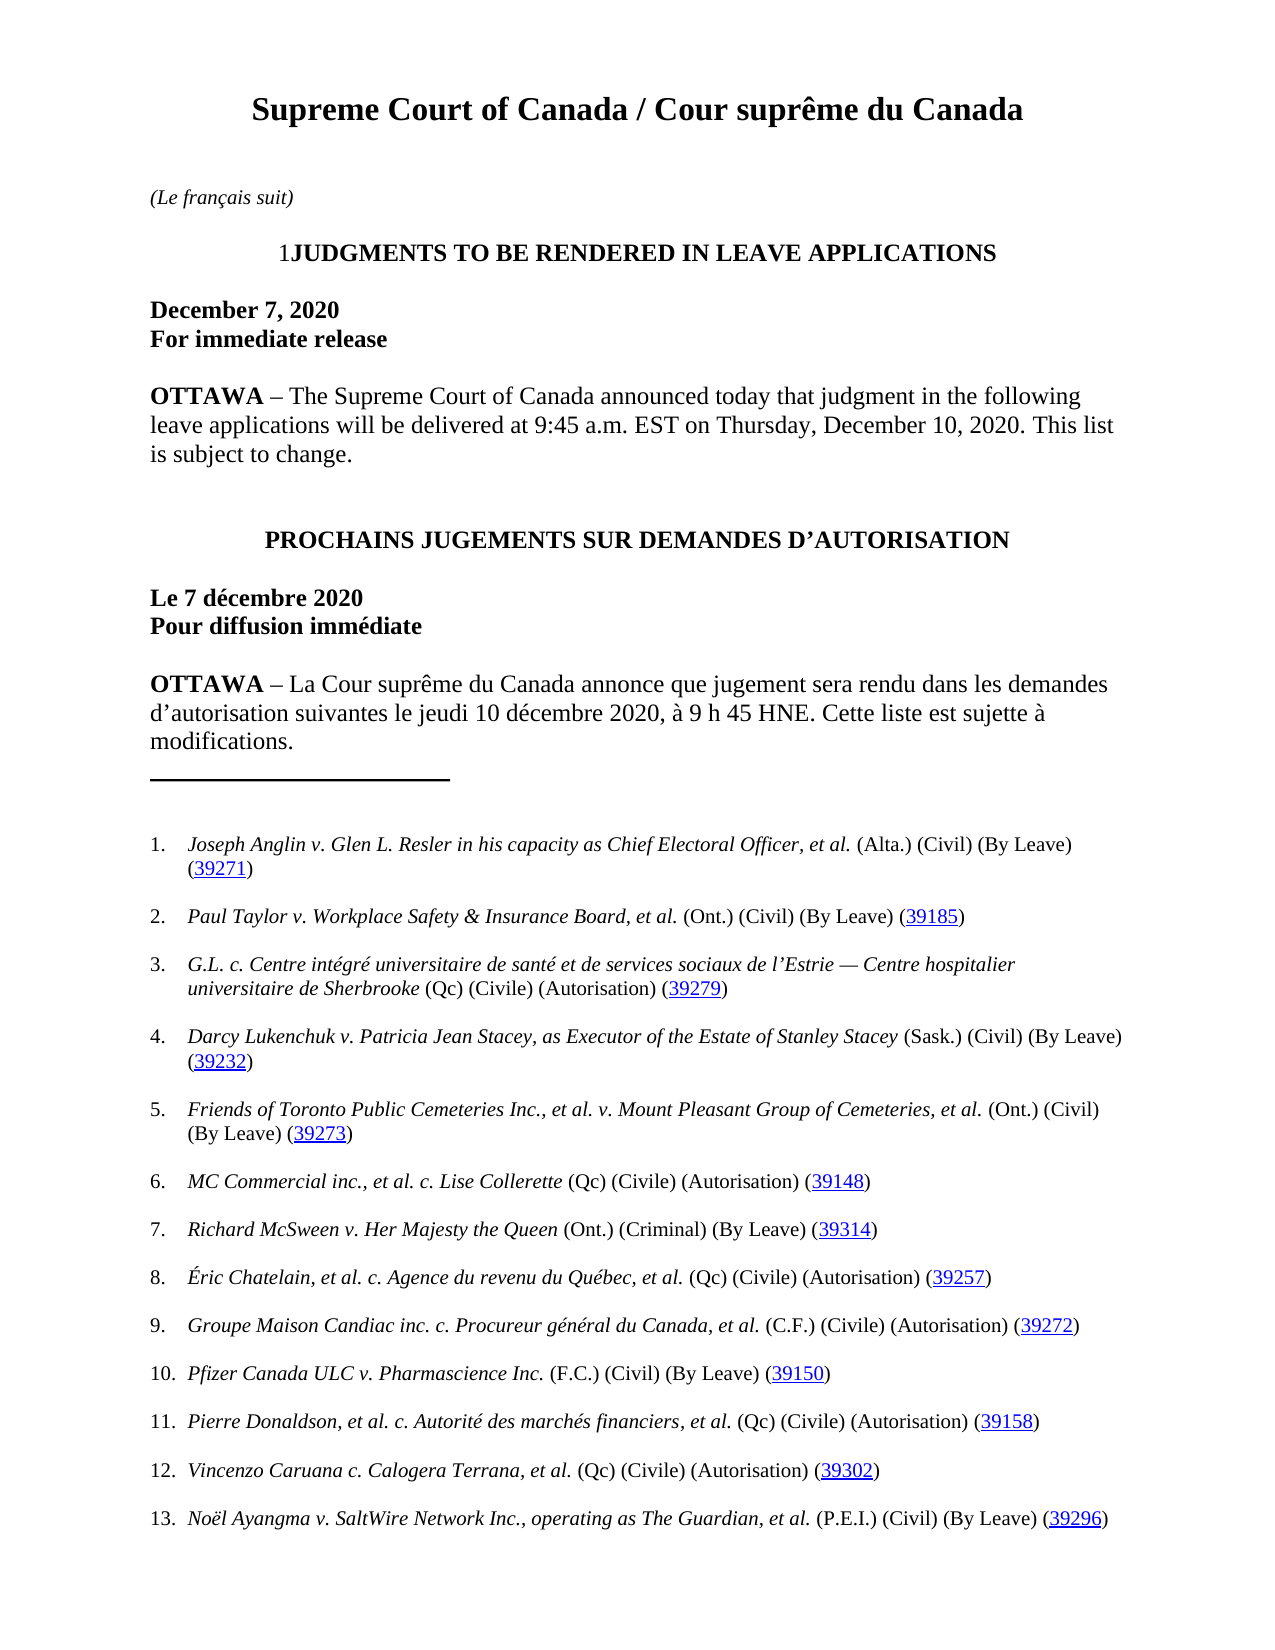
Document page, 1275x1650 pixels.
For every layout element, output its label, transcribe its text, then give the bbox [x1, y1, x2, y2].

list Richard McSween v. Her Majesty the Queen (Ont.) (Criminal) (By Leave) (39314) [150, 1217, 1125, 1241]
text OTTAWA – The Supreme Court of Canada announced today that judgment in the following leave applications will be delivered at 9:45 a.m. EST on Thursday, December 10, 2020. This list is subject to change. [150, 381, 1125, 468]
list Éric Chatelain, et al. c. Agence du revenu du Québec, et al. (Qc) (Civile) (Autorisation) (39257) [150, 1265, 1125, 1289]
text PROCHAINS JUGEMENTS SUR DEMANDES D’AUTORISATION [150, 525, 1125, 554]
list Groupe Maison Candiac inc. c. Procureur général du Canada, et al. (C.F.) (Civile) (Autorisation) (39272) [150, 1313, 1125, 1337]
list Vincenzo Caruana c. Calogera Terrana, et al. (Qc) (Civile) (Autorisation) (39302) [150, 1458, 1125, 1482]
list Paul Taylor v. Workplace Safety & Insurance Board, et al. (Ont.) (Civil) (By Leave) (39185) [150, 904, 1125, 928]
list Darcy Lukenchuk v. Patricia Jean Stacey, as Executor of the Estate of Stanley Stacey (Sask.) (Civil) (By Leave) (39232) [150, 1024, 1125, 1073]
text Pour diffusion immédiate [150, 611, 1125, 640]
text OTTAWA – La Cour suprême du Canada annonce que jugement sera rendu dans les demandes d’autorisation suivantes le jeudi 10 décembre 2020, à 9 h 45 HNE. Cette liste est sujette à modifications. [150, 669, 1125, 755]
text (Le français suit) [150, 185, 1125, 209]
list Pfizer Canada ULC v. Pharmascience Inc. (F.C.) (Civil) (By Leave) (39150) [150, 1361, 1125, 1385]
list G.L. c. Centre intégré universitaire de santé et de services sociaux de l’Estrie — Centre hospitalier universitaire de Sherbrooke (Qc) (Civile) (Autorisation) (39279) [150, 952, 1125, 1000]
list Noël Ayangma v. SaltWire Network Inc., operating as The Guardian, et al. (P.E.I.) (Civil) (By Leave) (39296) [150, 1506, 1125, 1530]
list Pierre Donaldson, et al. c. Autorité des marchés financiers, et al. (Qc) (Civile) (Autorisation) (39158) [150, 1409, 1125, 1433]
text Le 7 décembre 2020 [150, 583, 1125, 611]
list Joseph Anglin v. Glen L. Resler in his capacity as Chief Electoral Officer, et al. (Alta.) (Civil) (By Leave) (39271) [150, 832, 1125, 880]
list MC Commercial inc., et al. c. Lise Collerette (Qc) (Civile) (Autorisation) (39148) [150, 1169, 1125, 1193]
text Supreme Court of Canada / Cour suprême du Canada [150, 89, 1125, 127]
list Friends of Toronto Public Cemeteries Inc., et al. v. Mount Pleasant Group of Cemeteries, et al. (Ont.) (Civil) (By Leave) (39273) [150, 1097, 1125, 1145]
text For immediate release [150, 324, 1125, 353]
text JUDGMENTS TO BE RENDERED IN LEAVE APPLICATIONS [150, 238, 1125, 266]
text December 7, 2020 [150, 295, 1125, 324]
